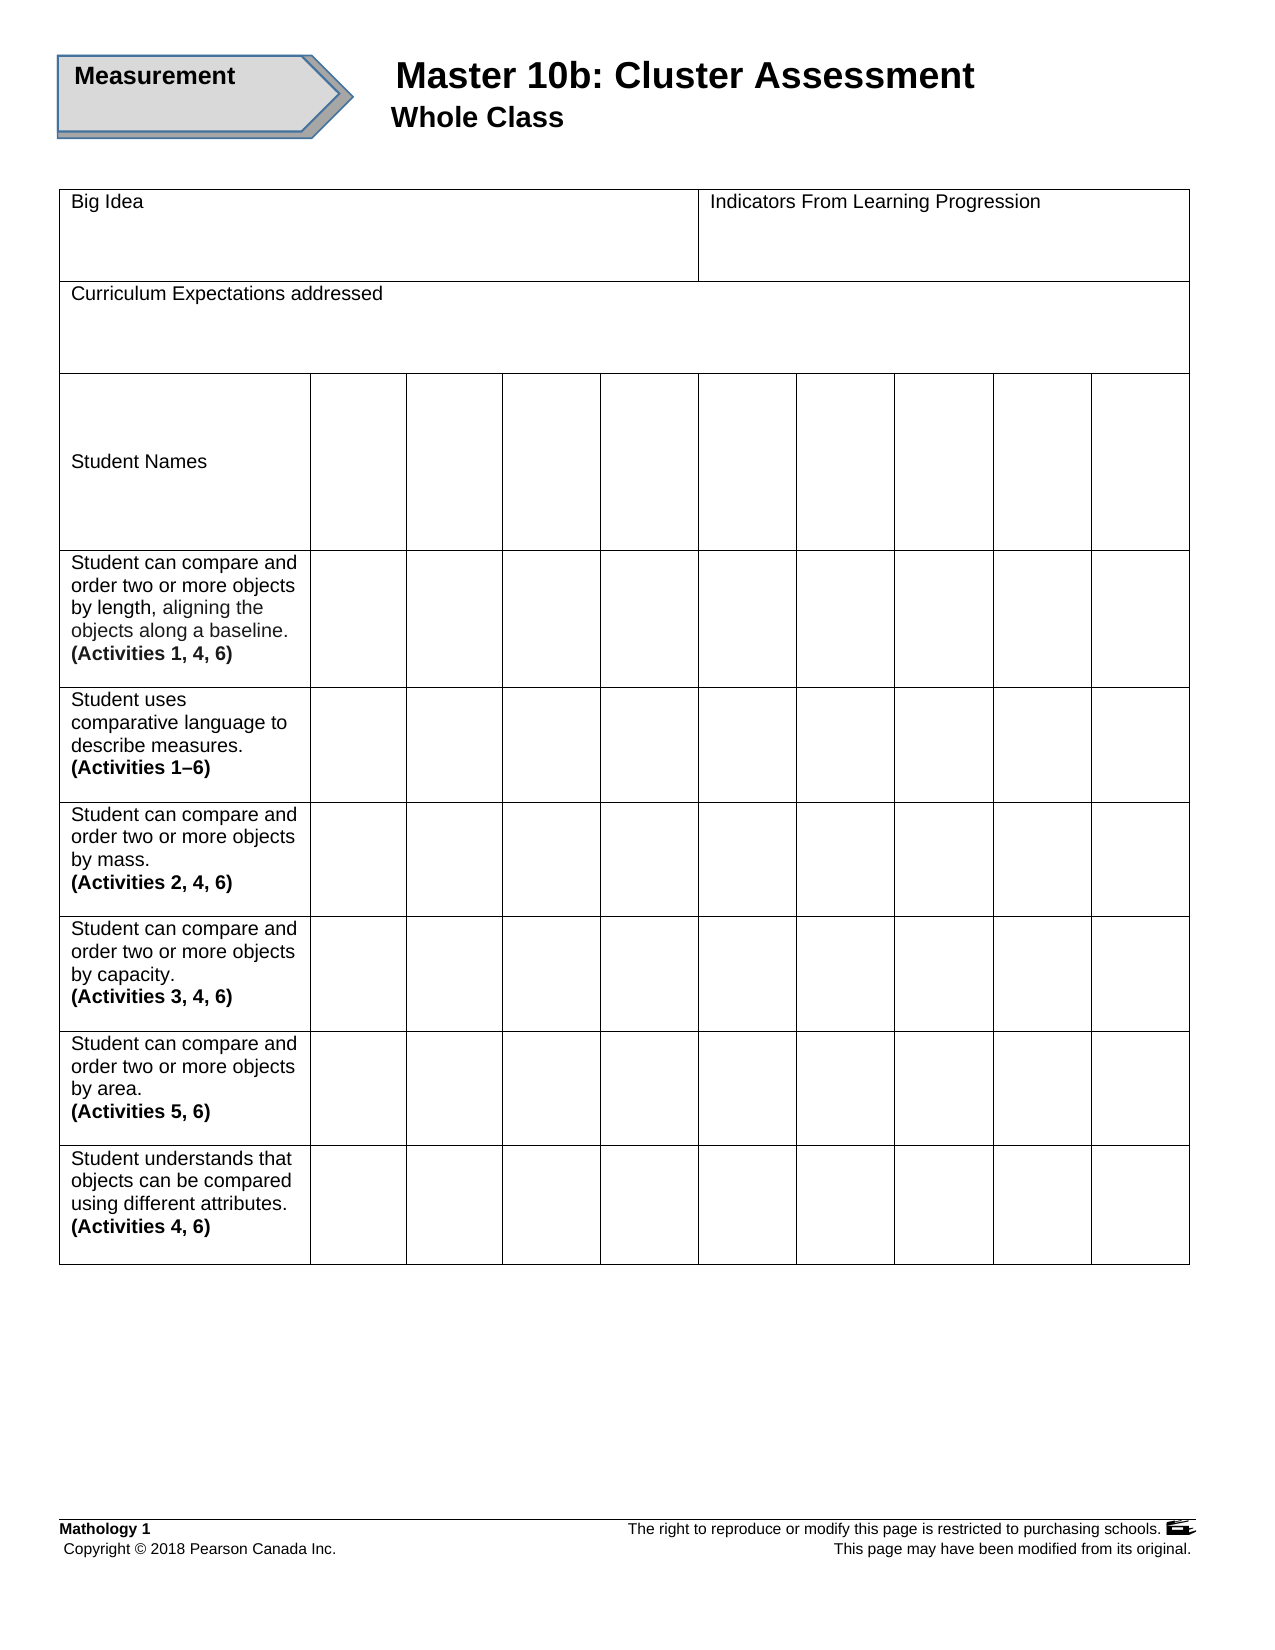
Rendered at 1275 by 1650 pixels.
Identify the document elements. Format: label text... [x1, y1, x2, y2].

table_cell [503, 374, 600, 550]
table_cell [699, 917, 796, 1031]
table_cell [503, 1146, 600, 1264]
table_cell [895, 803, 993, 916]
table_cell [699, 551, 796, 687]
table_cell [895, 917, 993, 1031]
table_cell [311, 1032, 406, 1145]
table_header Big Idea [60, 190, 698, 281]
table_cell [797, 1146, 894, 1264]
table_cell [1092, 917, 1189, 1031]
table_cell [797, 374, 894, 550]
table_cell [407, 1032, 502, 1145]
table_cell Student can compare and order two or more objects by mass. (Activities 2, 4, 6) [60, 803, 310, 916]
table_cell [311, 551, 406, 687]
table_cell [311, 917, 406, 1031]
table_cell [699, 374, 796, 550]
table_cell Student Names [60, 374, 310, 550]
table_cell [311, 1146, 406, 1264]
table_cell Student can compare and order two or more objects by area. (Activities 5, 6) [60, 1032, 310, 1145]
table_cell Student can compare and order two or more objects by capacity. (Activities 3, 4, 6) [60, 917, 310, 1031]
table_cell [503, 1032, 600, 1145]
table_cell [601, 374, 698, 550]
table_cell [311, 374, 406, 550]
table_cell Student understands that objects can be compared using different attributes. (Activities 4, 6) [60, 1146, 310, 1264]
table_cell [699, 1146, 796, 1264]
table_cell [601, 1032, 698, 1145]
table_cell [407, 1146, 502, 1264]
table_cell [797, 1032, 894, 1145]
table_cell [503, 803, 600, 916]
table_cell [994, 1032, 1091, 1145]
table_cell [601, 688, 698, 802]
table_cell [699, 803, 796, 916]
table_cell [311, 688, 406, 802]
table_cell [895, 1032, 993, 1145]
table_cell [407, 551, 502, 687]
table_cell [797, 688, 894, 802]
table_cell Curriculum Expectations addressed [60, 282, 1189, 372]
table_cell [601, 551, 698, 687]
table_cell [407, 688, 502, 802]
table_cell [797, 917, 894, 1031]
table_cell [895, 688, 993, 802]
table_cell Student can compare and order two or more objects by length, aligning the objects along a baseline. (Activities 1, 4, 6) [60, 551, 310, 687]
table_cell [601, 1146, 698, 1264]
table_cell [797, 803, 894, 916]
table_header Indicators From Learning Progression [699, 190, 1189, 281]
table_cell [1092, 551, 1189, 687]
table_cell [601, 917, 698, 1031]
table_cell [601, 803, 698, 916]
table_cell [1092, 803, 1189, 916]
picture [1166, 1520, 1197, 1535]
table_cell [407, 917, 502, 1031]
table_cell [994, 803, 1091, 916]
table_cell [994, 551, 1091, 687]
table_cell [699, 688, 796, 802]
table_cell [895, 374, 993, 550]
table_cell Student uses comparative language to describe measures. (Activities 1–6) [60, 688, 310, 802]
table_cell [699, 1032, 796, 1145]
table_cell [1092, 1032, 1189, 1145]
table_cell [503, 688, 600, 802]
table_cell [994, 917, 1091, 1031]
table_cell [895, 1146, 993, 1264]
table_cell [994, 688, 1091, 802]
table_cell [1092, 374, 1189, 550]
table_cell [797, 551, 894, 687]
table_cell [994, 1146, 1091, 1264]
table_cell [407, 374, 502, 550]
table_cell [994, 374, 1091, 550]
table_cell [407, 803, 502, 916]
table_cell [311, 803, 406, 916]
table_cell [1092, 1146, 1189, 1264]
table_cell [503, 551, 600, 687]
table_cell [895, 551, 993, 687]
table_cell [503, 917, 600, 1031]
table_cell [1092, 688, 1189, 802]
